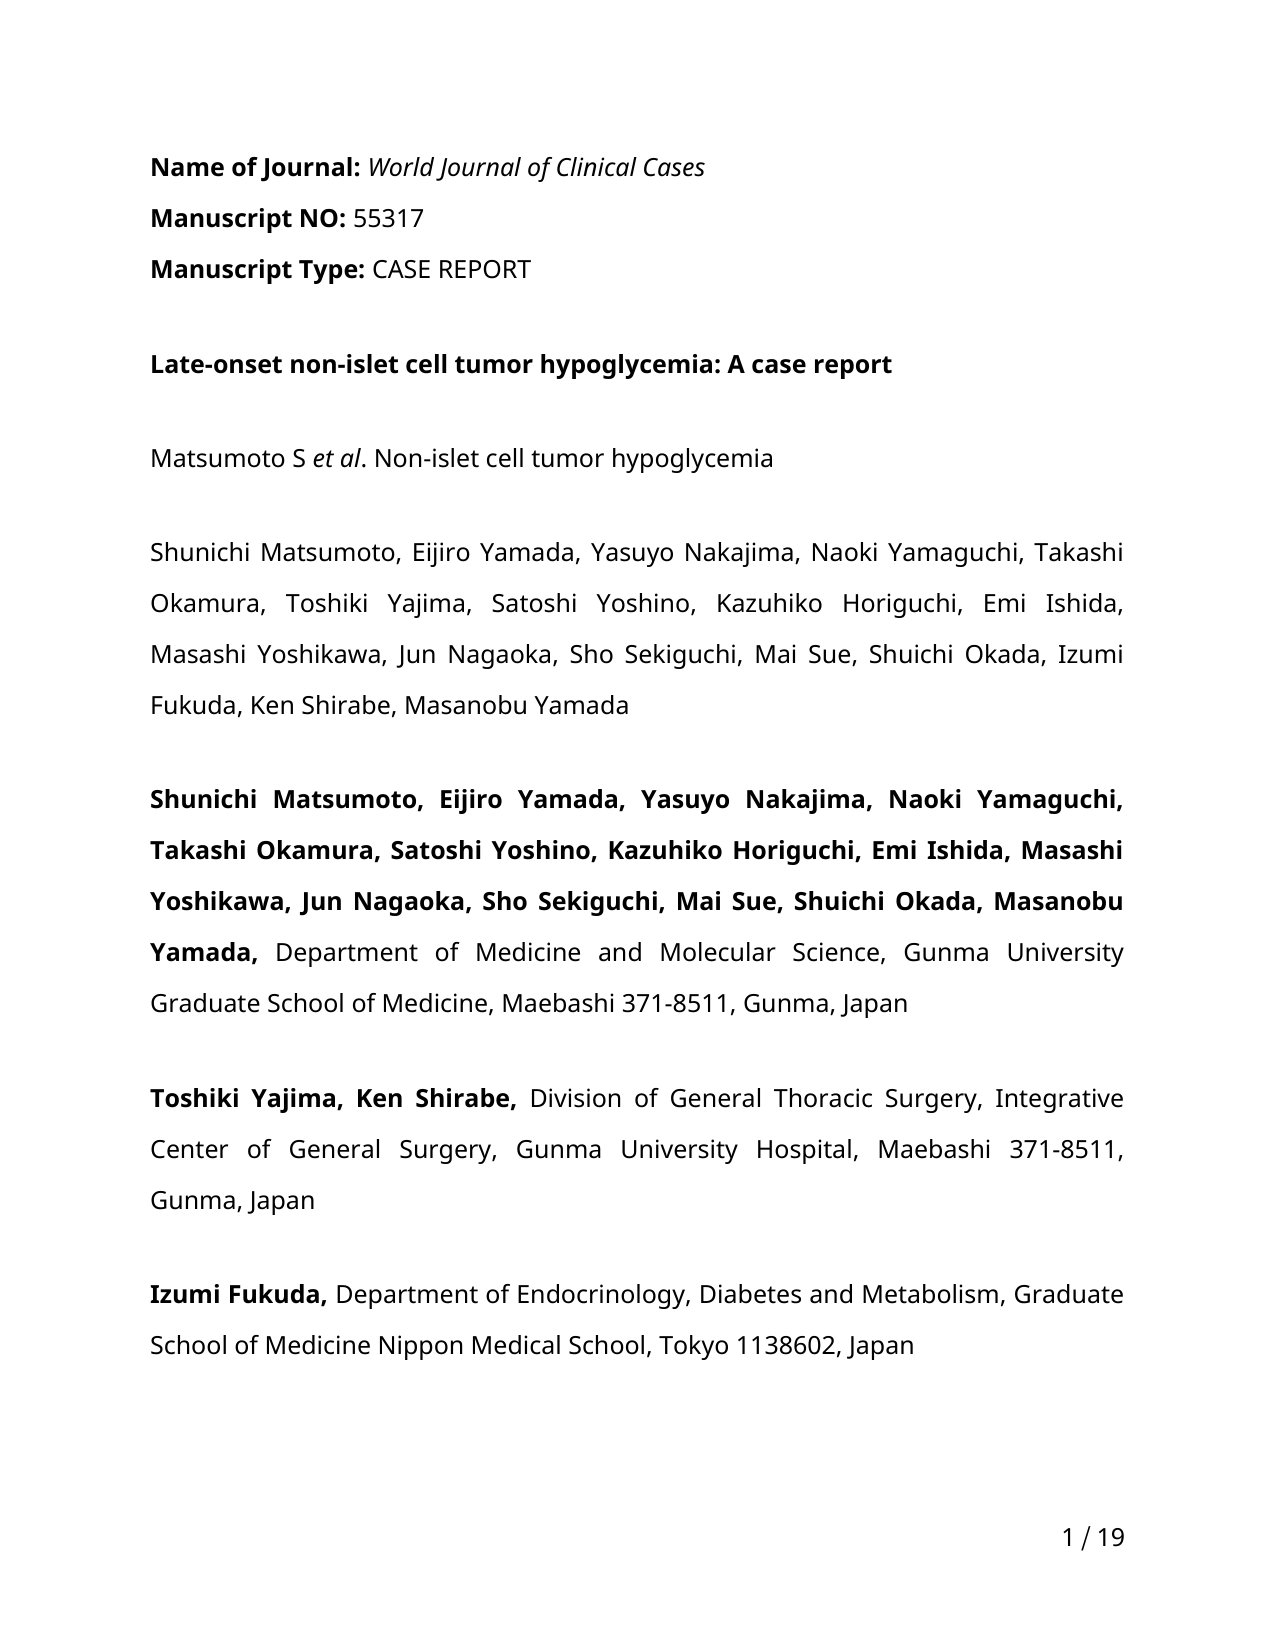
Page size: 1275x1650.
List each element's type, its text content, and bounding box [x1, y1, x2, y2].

text Matsumoto S et al. Non-islet cell tumor hypoglycemia [150, 440, 1125, 474]
text Late-onset non-islet cell tumor hypoglycemia: A case report [150, 346, 1125, 380]
text Toshiki Yajima, Ken Shirabe, Division of General Thoracic Surgery, Integrative Center of General Surgery, Gunma University Hospital, Maebashi 371-8511, Gunma, Japan [150, 1080, 1125, 1216]
text Manuscript NO: 55317 [150, 201, 1125, 235]
text Izumi Fukuda, Department of Endocrinology, Diabetes and Metabolism, Graduate School of Medicine Nippon Medical School, Tokyo 1138602, Japan [150, 1276, 1125, 1362]
text Shunichi Matsumoto, Eijiro Yamada, Yasuyo Nakajima, Naoki Yamaguchi, Takashi Okamura, Toshiki Yajima, Satoshi Yoshino, Kazuhiko Horiguchi, Emi Ishida, Masashi Yoshikawa, Jun Nagaoka, Sho Sekiguchi, Mai Sue, Shuichi Okada, Izumi Fukuda, Ken Shirabe, Masanobu Yamada [150, 534, 1125, 722]
text Shunichi Matsumoto, Eijiro Yamada, Yasuyo Nakajima, Naoki Yamaguchi, Takashi Okamura, Satoshi Yoshino, Kazuhiko Horiguchi, Emi Ishida, Masashi Yoshikawa, Jun Nagaoka, Sho Sekiguchi, Mai Sue, Shuichi Okada, Masanobu Yamada, Department of Medicine and Molecular Science, Gunma University Graduate School of Medicine, Maebashi 371-8511, Gunma, Japan [150, 782, 1125, 1020]
text Name of Journal: World Journal of Clinical Cases [150, 150, 1125, 184]
text Manuscript Type: CASE REPORT [150, 252, 1125, 286]
